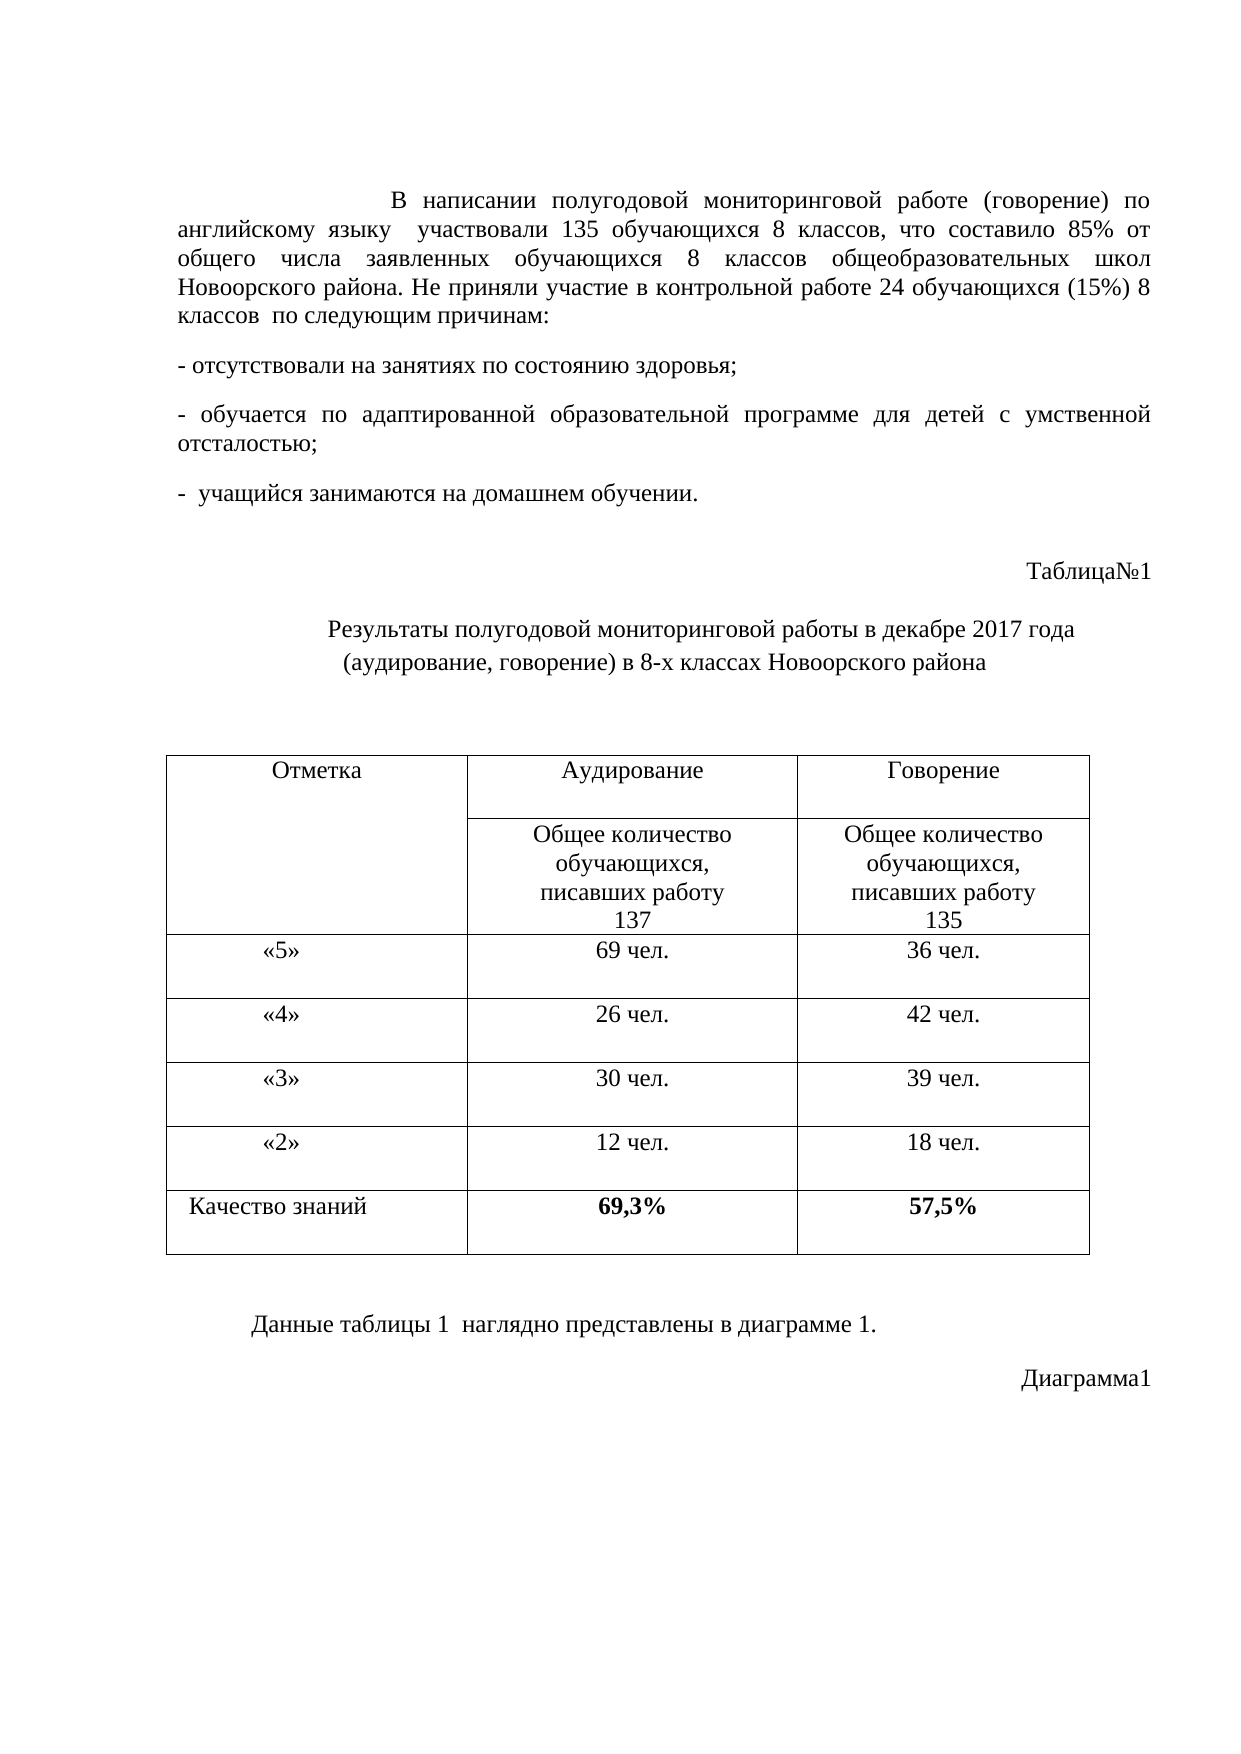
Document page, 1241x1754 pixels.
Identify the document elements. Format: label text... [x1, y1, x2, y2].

table_cell 39 чел. [798, 1063, 1089, 1126]
text Диаграмма1 [177, 1363, 1152, 1391]
table_cell 26 чел. [468, 999, 797, 1062]
text - отсутствовали на занятиях по состоянию здоровья; [177, 350, 1152, 379]
table_cell 36 чел. [798, 935, 1089, 998]
table_cell «2» [167, 1127, 467, 1190]
table_cell 42 чел. [798, 999, 1089, 1062]
text Данные таблицы 1 наглядно представлены в диаграмме 1. [177, 1309, 1152, 1338]
text В написании полугодовой мониторинговой работе (говорение) по английскому языку участвовали 135 обучающихся 8 классов, что составило 85% от общего числа заявленных обучающихся 8 классов общеобразовательных школ Новоорского района. Не приняли участие в контрольной работе 24 обучающихся (15%) 8 классов по следующим причинам: [177, 185, 1152, 329]
table_cell Качество знаний [167, 1191, 467, 1254]
table_cell 57,5% [798, 1191, 1089, 1254]
table_header Аудирование [468, 756, 797, 818]
table_cell 69,3% [468, 1191, 797, 1254]
table_cell 12 чел. [468, 1127, 797, 1190]
table_cell «3» [167, 1063, 467, 1126]
text - учащийся занимаются на домашнем обучении. [177, 478, 1152, 507]
table_cell 69 чел. [468, 935, 797, 998]
table_cell 18 чел. [798, 1127, 1089, 1190]
text Результаты полугодовой мониторинговой работы в декабре 2017 года (аудирование, говорение) в 8-х классах Новоорского района [177, 614, 1152, 676]
table_header Отметка [167, 756, 467, 934]
table_header Говорение [798, 756, 1089, 818]
table_cell Общее количество обучающихся, писавших работу 135 [798, 819, 1089, 934]
table_cell Общее количество обучающихся, писавших работу 137 [468, 819, 797, 934]
text Таблица№1 [177, 556, 1152, 585]
table_cell «5» [167, 935, 467, 998]
table_cell 30 чел. [468, 1063, 797, 1126]
table_cell «4» [167, 999, 467, 1062]
text - обучается по адаптированной образовательной программе для детей с умственной отсталостью; [177, 399, 1152, 457]
